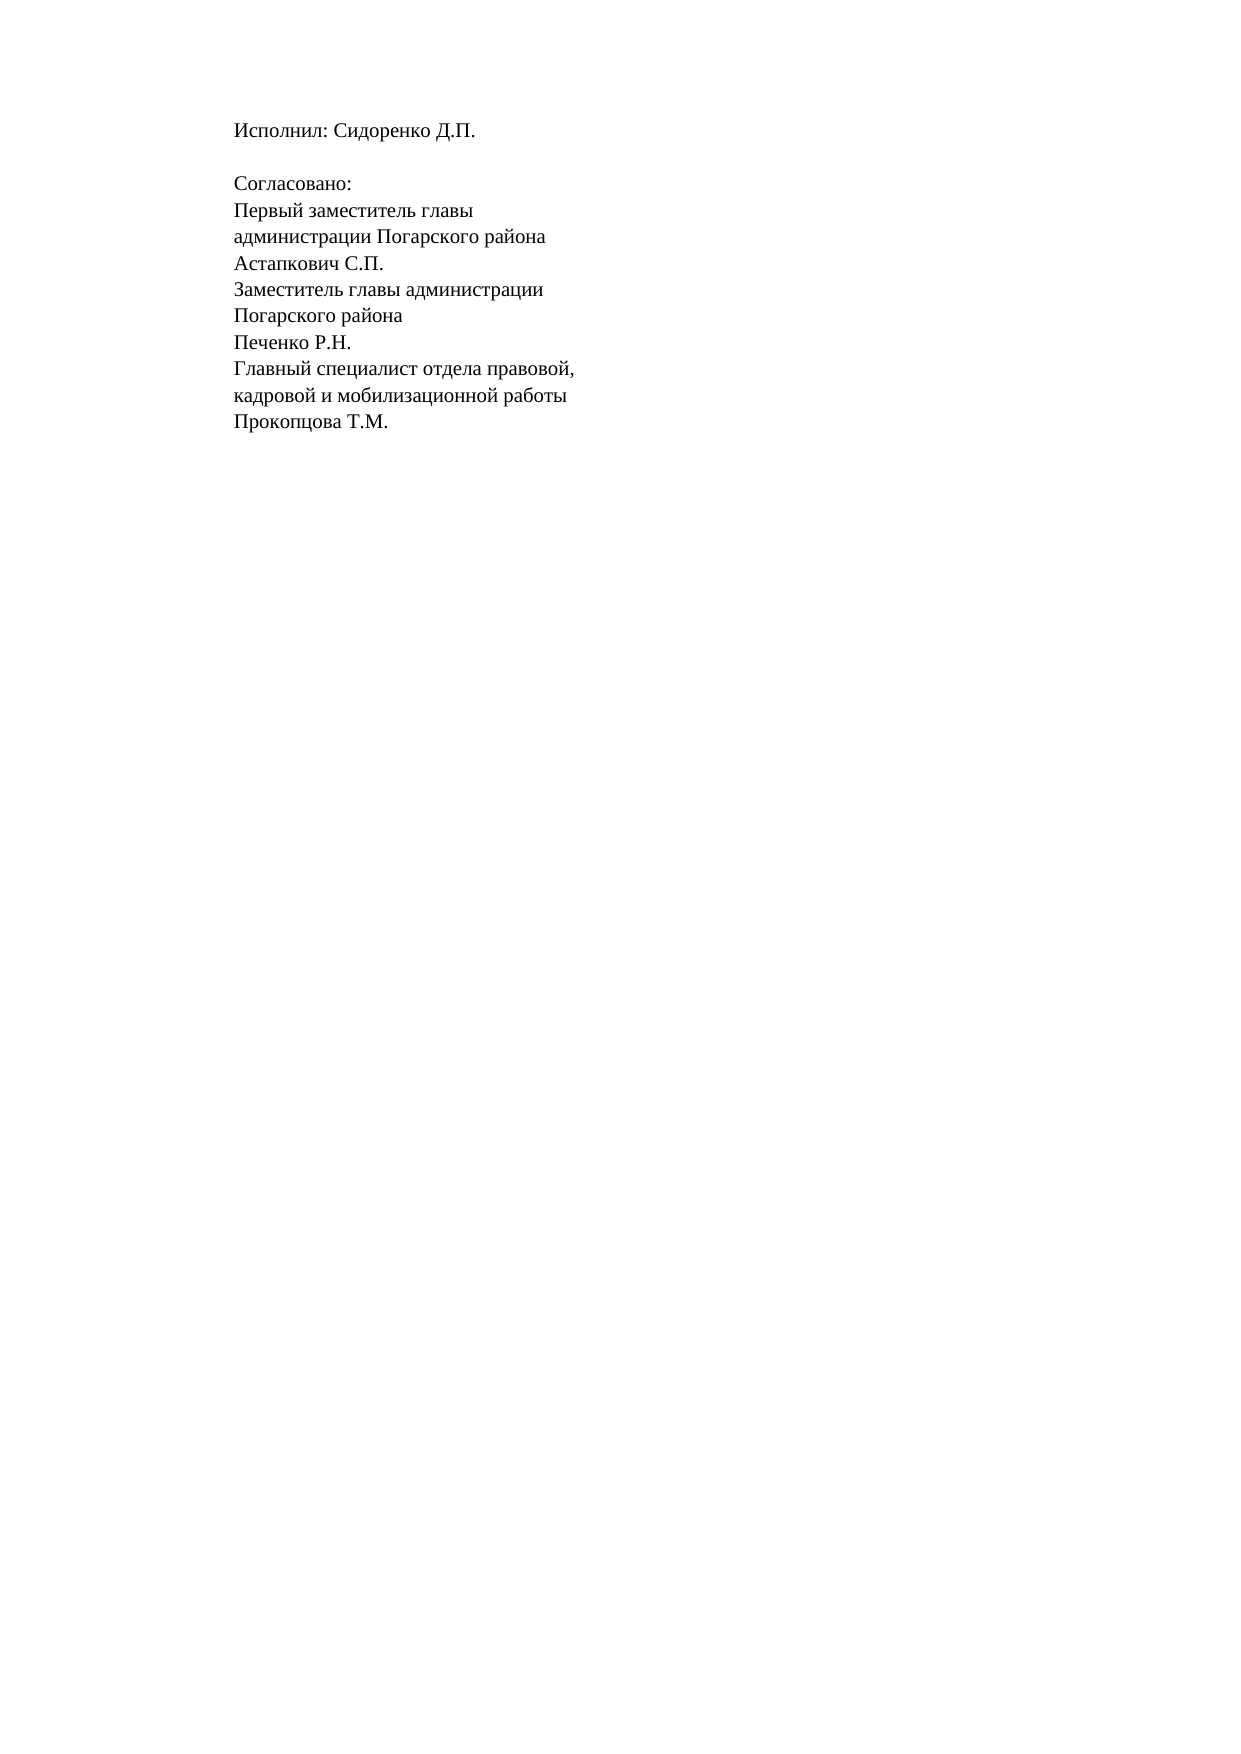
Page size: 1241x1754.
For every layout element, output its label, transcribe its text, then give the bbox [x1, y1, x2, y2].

text Заместитель главы администрации [177, 277, 1152, 301]
text Исполнил: Сидоренко Д.П. [177, 118, 1152, 142]
text Астапкович С.П. [177, 250, 1152, 274]
text Прокопцова Т.М. [177, 409, 1152, 433]
text администрации Погарского района [177, 224, 1152, 248]
text Согласовано: [177, 171, 1152, 195]
text Погарского района [177, 303, 1152, 327]
text Главный специалист отдела правовой, [177, 356, 1152, 380]
text кадровой и мобилизационной работы [177, 383, 1152, 407]
text Первый заместитель главы [177, 197, 1152, 222]
text Печенко Р.Н. [177, 330, 1152, 354]
